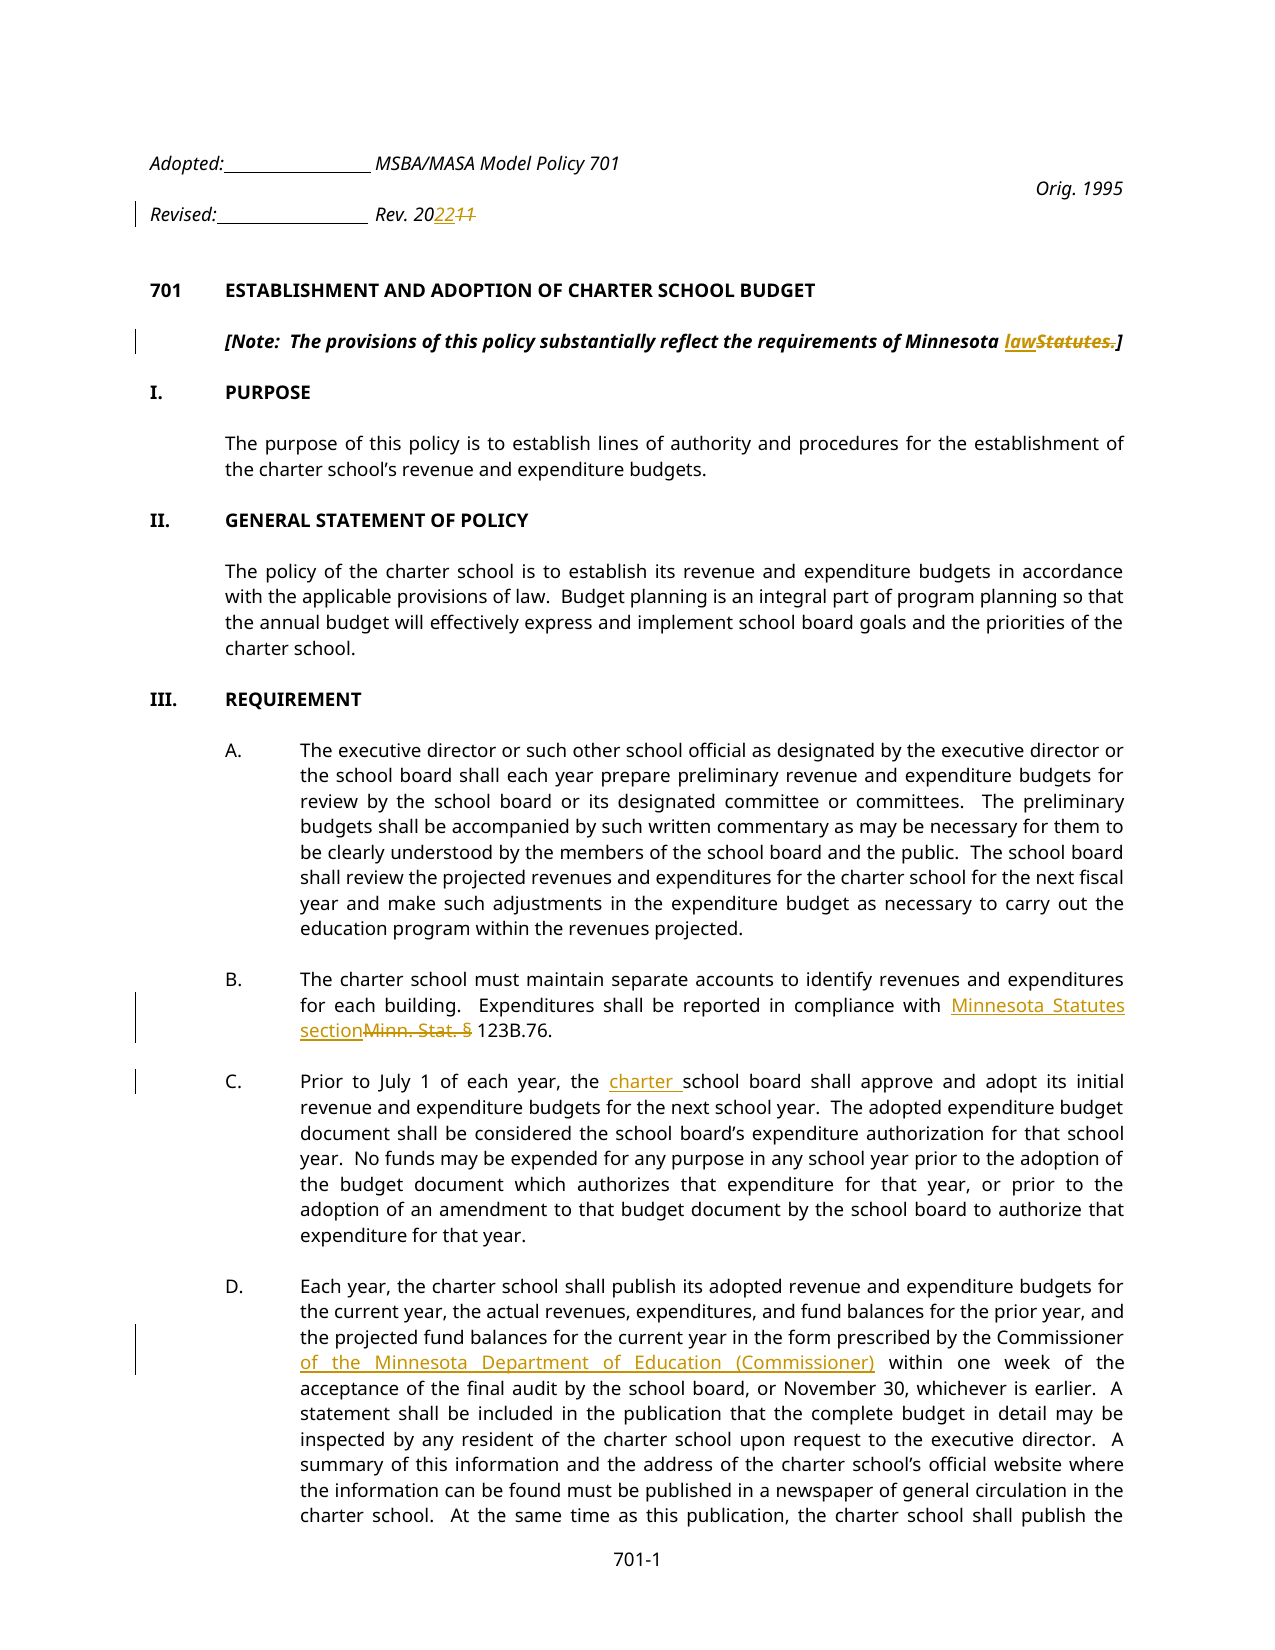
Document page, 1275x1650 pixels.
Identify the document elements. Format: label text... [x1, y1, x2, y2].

text The purpose of this policy is to establish lines of authority and procedures for the establishment of the charter school’s revenue and expenditure budgets. [225, 431, 1125, 482]
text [225, 1273, 1125, 1528]
text 701 ESTABLISHMENT AND ADOPTION OF CHARTER SCHOOL BUDGET [150, 278, 1125, 303]
subtitle Orig. 1995 [150, 176, 1125, 201]
text C. Prior to July 1 of each year, the school board shall approve and adopt its initial revenue and expenditure budgets for the next school year. The adopted expenditure budget document shall be considered the school board’s expenditure authorization for that school year. No funds may be expended for any purpose in any school year prior to the adoption of the budget document which authorizes that expenditure for that year, or prior to the adoption of an amendment to that budget document by the school board to authorize that expenditure for that year. [225, 1069, 1125, 1247]
text The policy of the charter school is to establish its revenue and expenditure budgets in accordance with the applicable provisions of law. Budget planning is an integral part of program planning so that the annual budget will effectively express and implement school board goals and the priorities of the charter school. [225, 558, 1125, 660]
text III. REQUIREMENT [150, 686, 1125, 711]
text Adopted: MSBA/MASA Model Policy 701 [150, 150, 1125, 176]
text I. PURPOSE [150, 380, 1125, 405]
text [Note: The provisions of this policy substantially reflect the requirements of Minnesota ] [225, 329, 1125, 354]
text II. GENERAL STATEMENT OF POLICY [150, 507, 1125, 533]
text Revised: Rev. 20 [150, 201, 1125, 227]
text B. The charter school must maintain separate accounts to identify revenues and expenditures for each building. Expenditures shall be reported in compliance with 123B.76. [225, 967, 1125, 1043]
text A. The executive director or such other school official as designated by the executive director or the school board shall each year prepare preliminary revenue and expenditure budgets for review by the school board or its designated committee or committees. The preliminary budgets shall be accompanied by such written commentary as may be necessary for them to be clearly understood by the members of the school board and the public. The school board shall review the projected revenues and expenditures for the charter school for the next fiscal year and make such adjustments in the expenditure budget as necessary to carry out the education program within the revenues projected. [225, 737, 1125, 941]
